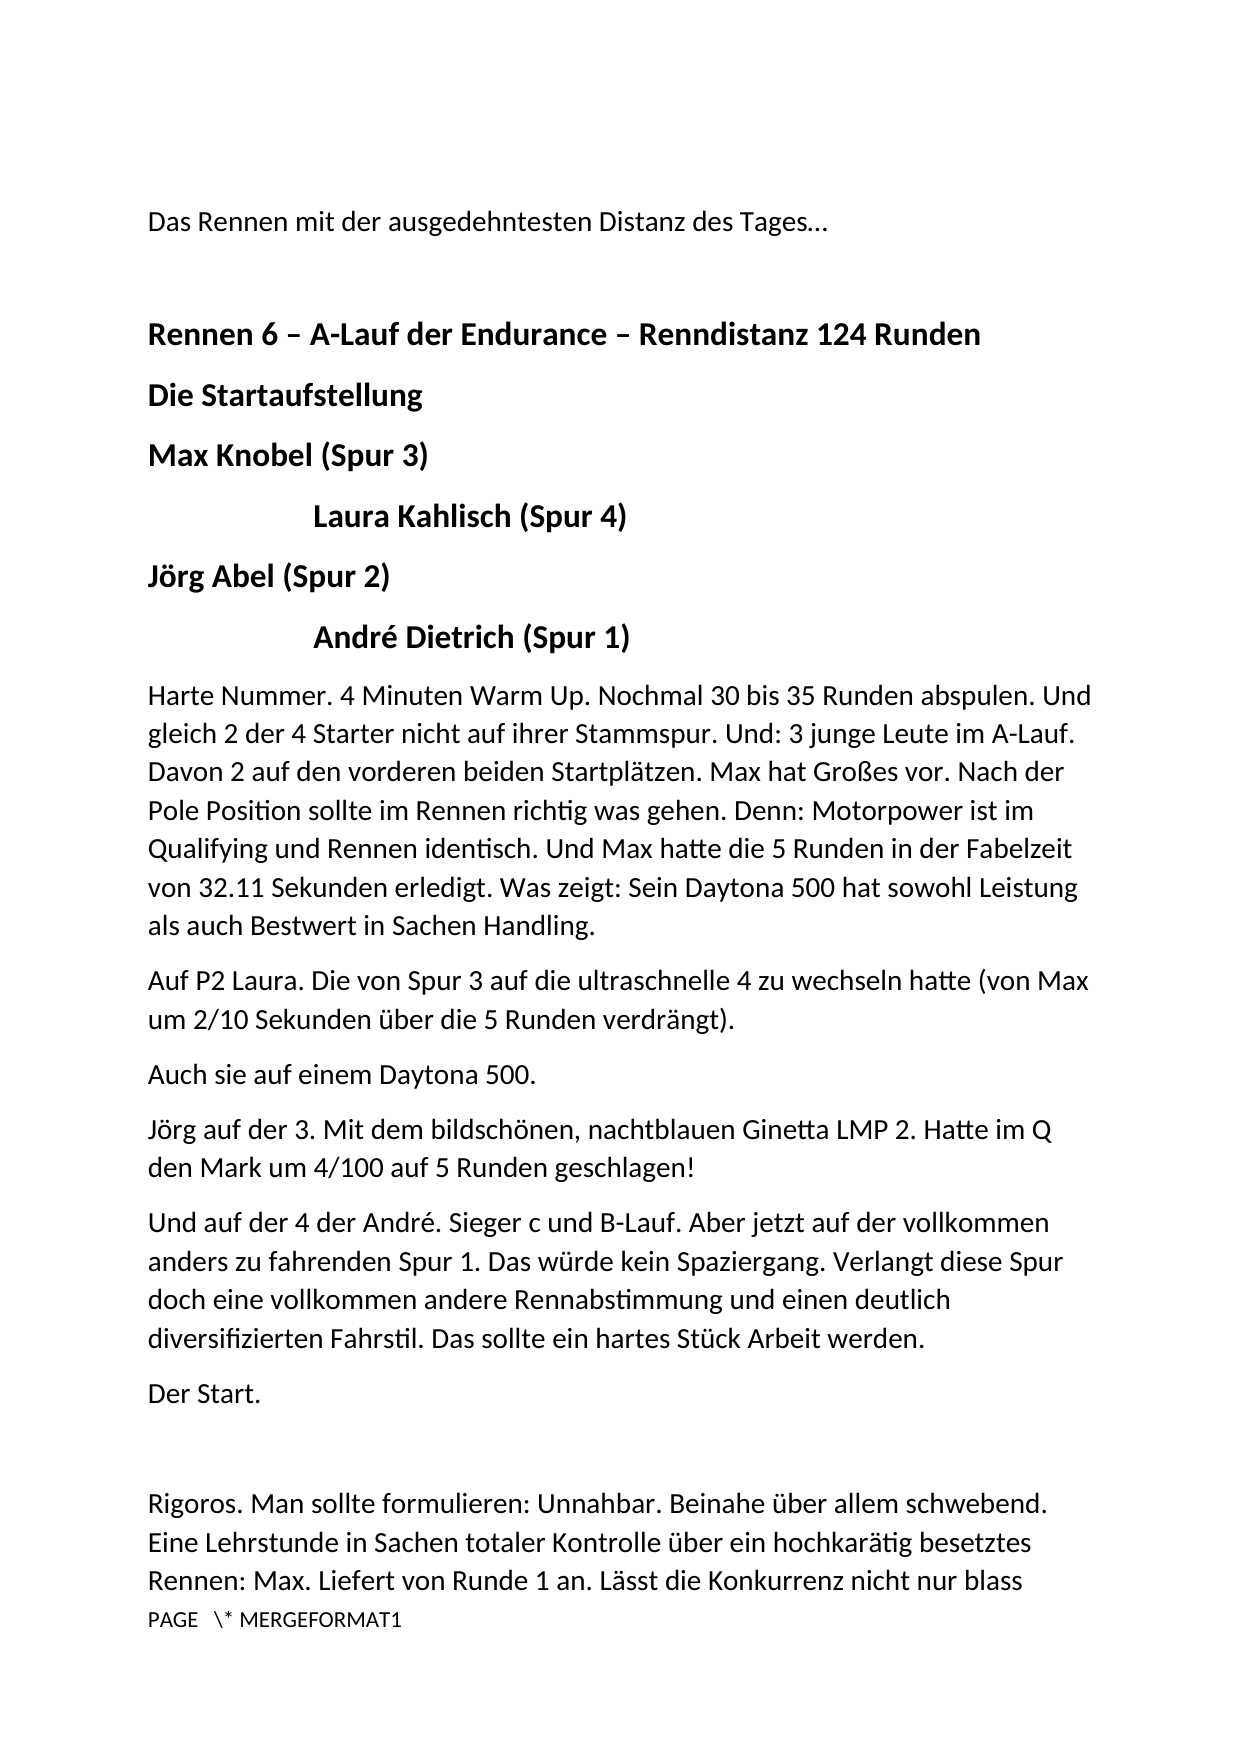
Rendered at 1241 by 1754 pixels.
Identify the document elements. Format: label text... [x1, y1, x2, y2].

text Harte Nummer. 4 Minuten Warm Up. Nochmal 30 bis 35 Runden abspulen. Und gleich 2 der 4 Starter nicht auf ihrer Stammspur. Und: 3 junge Leute im A-Lauf. Davon 2 auf den vorderen beiden Startplätzen. Max hat Großes vor. Nach der Pole Position sollte im Rennen richtig was gehen. Denn: Motorpower ist im Qualifying und Rennen identisch. Und Max hatte die 5 Runden in der Fabelzeit von 32.11 Sekunden erledigt. Was zeigt: Sein Daytona 500 hat sowohl Leistung als auch Bestwert in Sachen Handling. [148, 677, 1093, 943]
text Max Knobel (Spur 3) [148, 434, 1093, 475]
text André Dietrich (Spur 1) [148, 616, 1093, 657]
text Laura Kahlisch (Spur 4) [148, 495, 1093, 536]
text Das Rennen mit der ausgedehntesten Distanz des Tages… [148, 203, 1093, 238]
text Und auf der 4 der André. Sieger c und B-Lauf. Aber jetzt auf der vollkommen anders zu fahrenden Spur 1. Das würde kein Spaziergang. Verlangt diese Spur doch eine vollkommen andere Rennabstimmung und einen deutlich diversifizierten Fahrstil. Das sollte ein hartes Stück Arbeit werden. [148, 1204, 1093, 1356]
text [148, 1485, 1093, 1598]
text Jörg auf der 3. Mit dem bildschönen, nachtblauen Ginetta LMP 2. Hatte im Q den Mark um 4/100 auf 5 Runden geschlagen! [148, 1111, 1093, 1185]
text Auch sie auf einem Daytona 500. [148, 1056, 1093, 1092]
text Die Startaufstellung [148, 373, 1093, 414]
text Auf P2 Laura. Die von Spur 3 auf die ultraschnelle 4 zu wechseln hatte (von Max um 2/10 Sekunden über die 5 Runden verdrängt). [148, 962, 1093, 1036]
text Rennen 6 – A-Lauf der Endurance – Renndistanz 124 Runden [148, 313, 1093, 354]
text Jörg Abel (Spur 2) [148, 555, 1093, 596]
text Der Start. [148, 1375, 1093, 1411]
